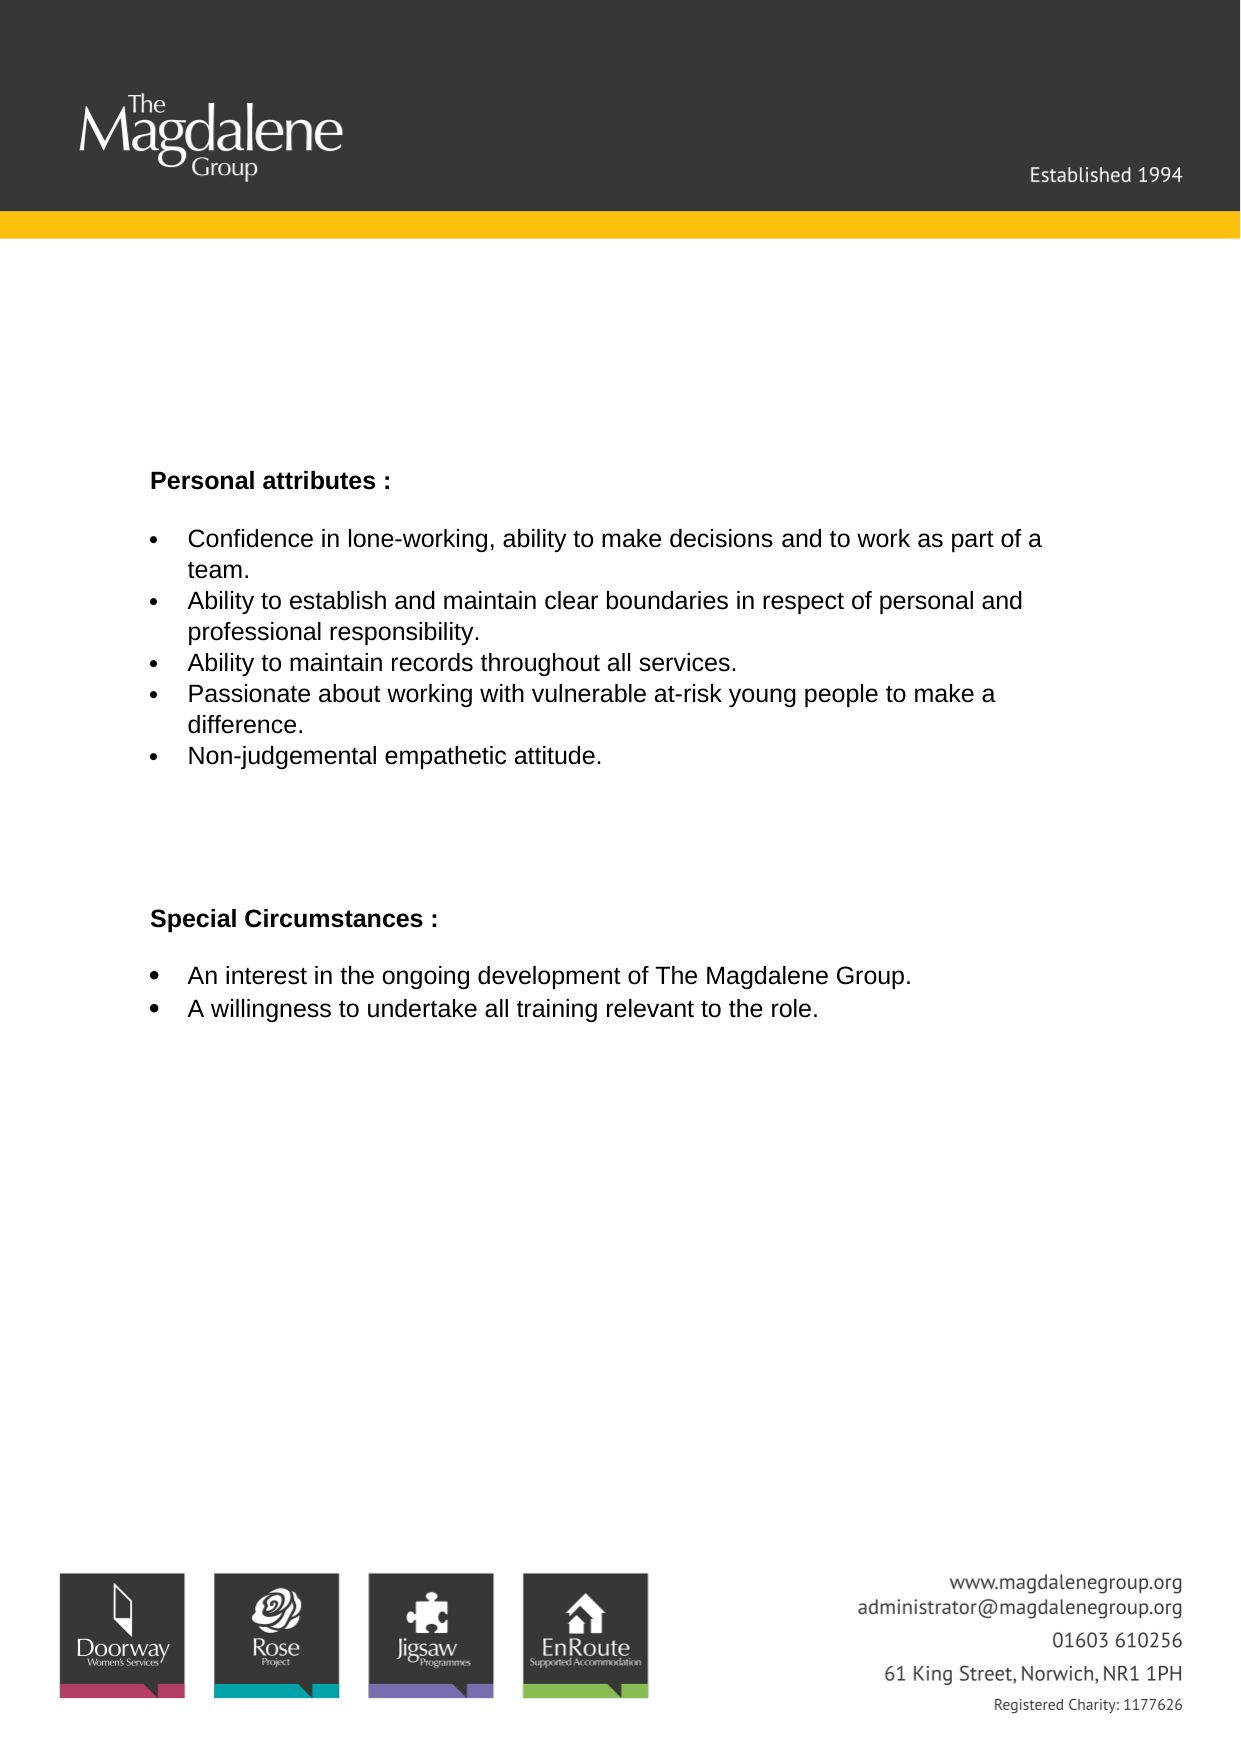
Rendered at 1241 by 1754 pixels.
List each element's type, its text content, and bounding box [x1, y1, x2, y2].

text Personal attributes : [150, 466, 1090, 495]
text Special Circumstances : [150, 904, 1090, 932]
list An interest in the ongoing development of The Magdalene Group. [150, 961, 1090, 990]
list Passionate about working with vulnerable at-risk young people to make a difference. [150, 679, 1090, 739]
list A willingness to undertake all training relevant to the role. [150, 994, 1090, 1023]
list Non-judgemental empathetic attitude. [150, 741, 1090, 770]
list Ability to maintain records throughout all services. [150, 648, 1090, 677]
list Confidence in lone-working, ability to make decisions and to work as part of a team. [150, 524, 1090, 583]
picture [0, 0, 1241, 1754]
list Ability to establish and maintain clear boundaries in respect of personal and professional responsibility. [150, 586, 1090, 646]
